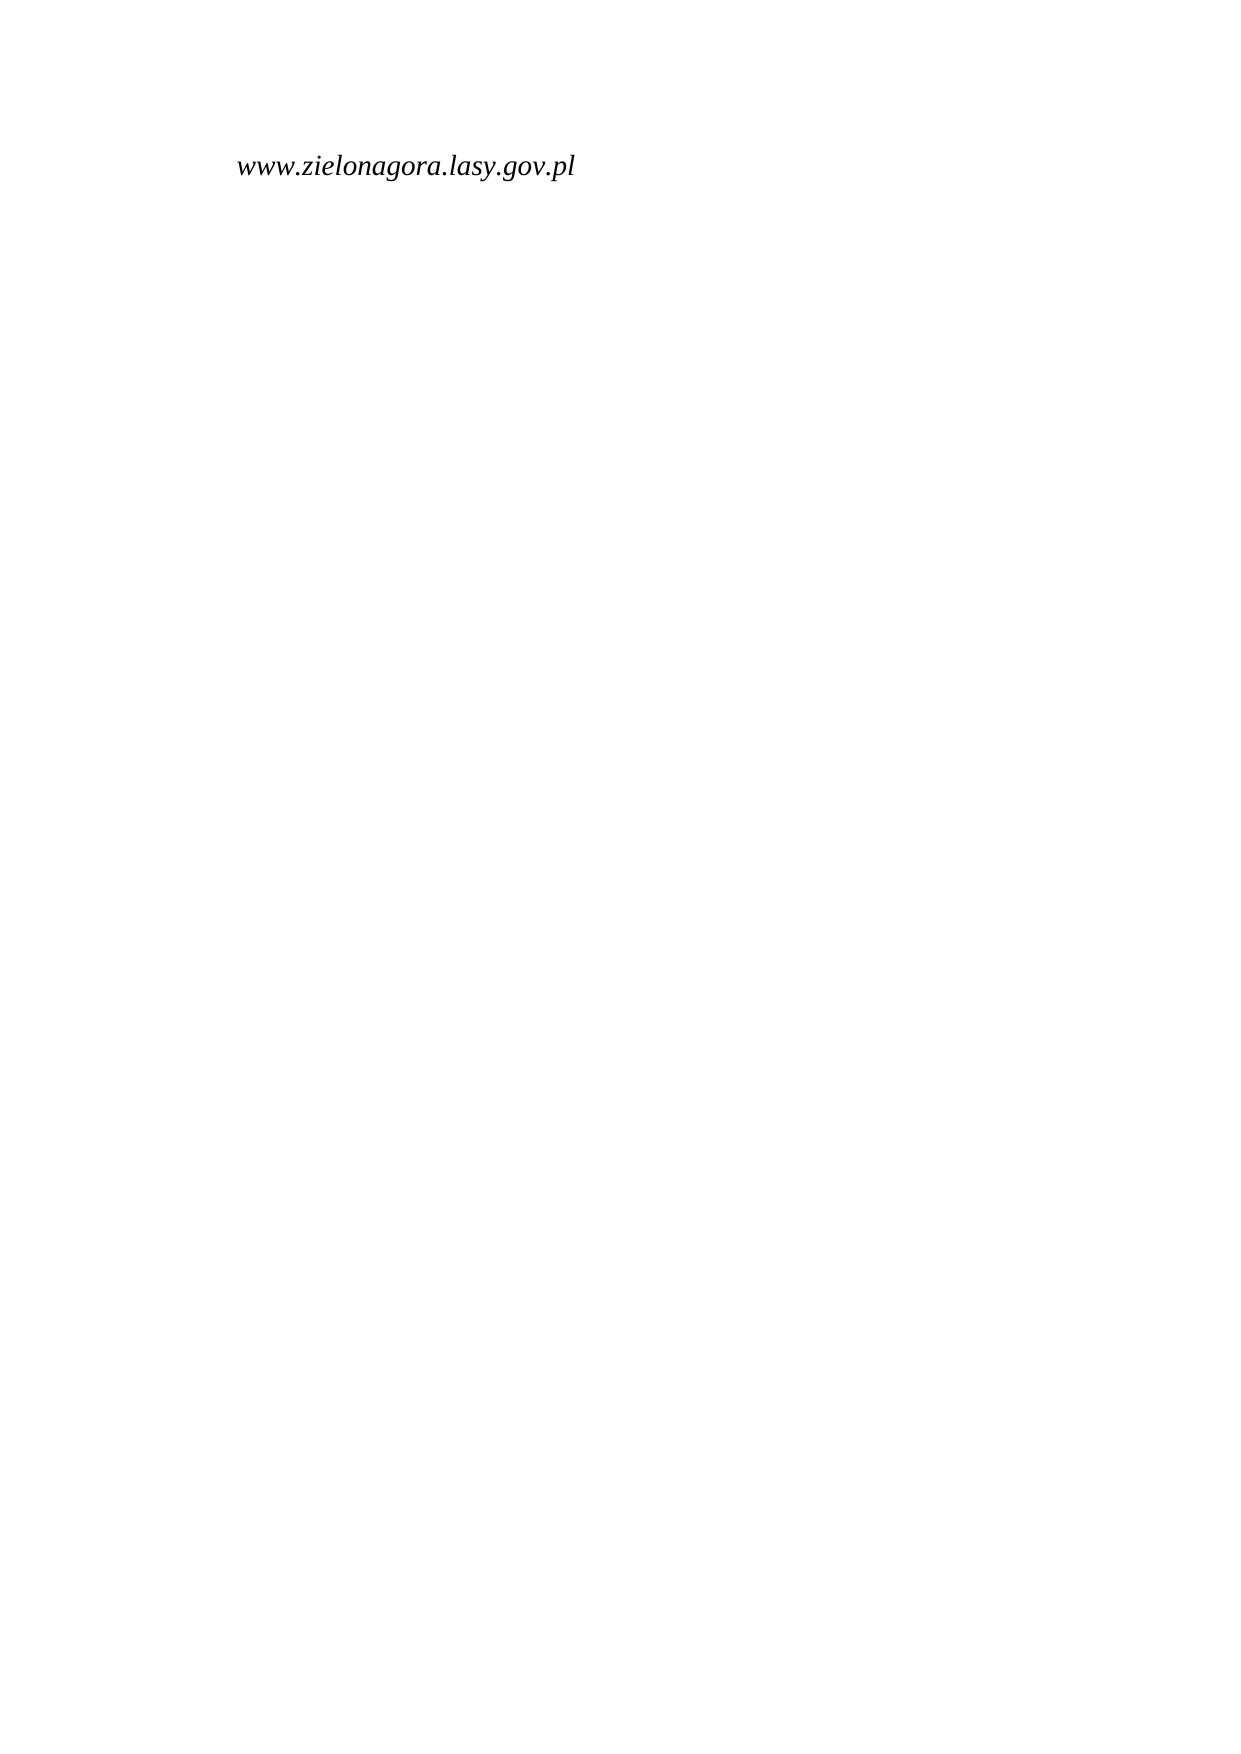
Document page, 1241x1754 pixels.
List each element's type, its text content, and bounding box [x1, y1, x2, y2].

list www.zielonagora.lasy.gov.pl [200, 148, 1093, 181]
